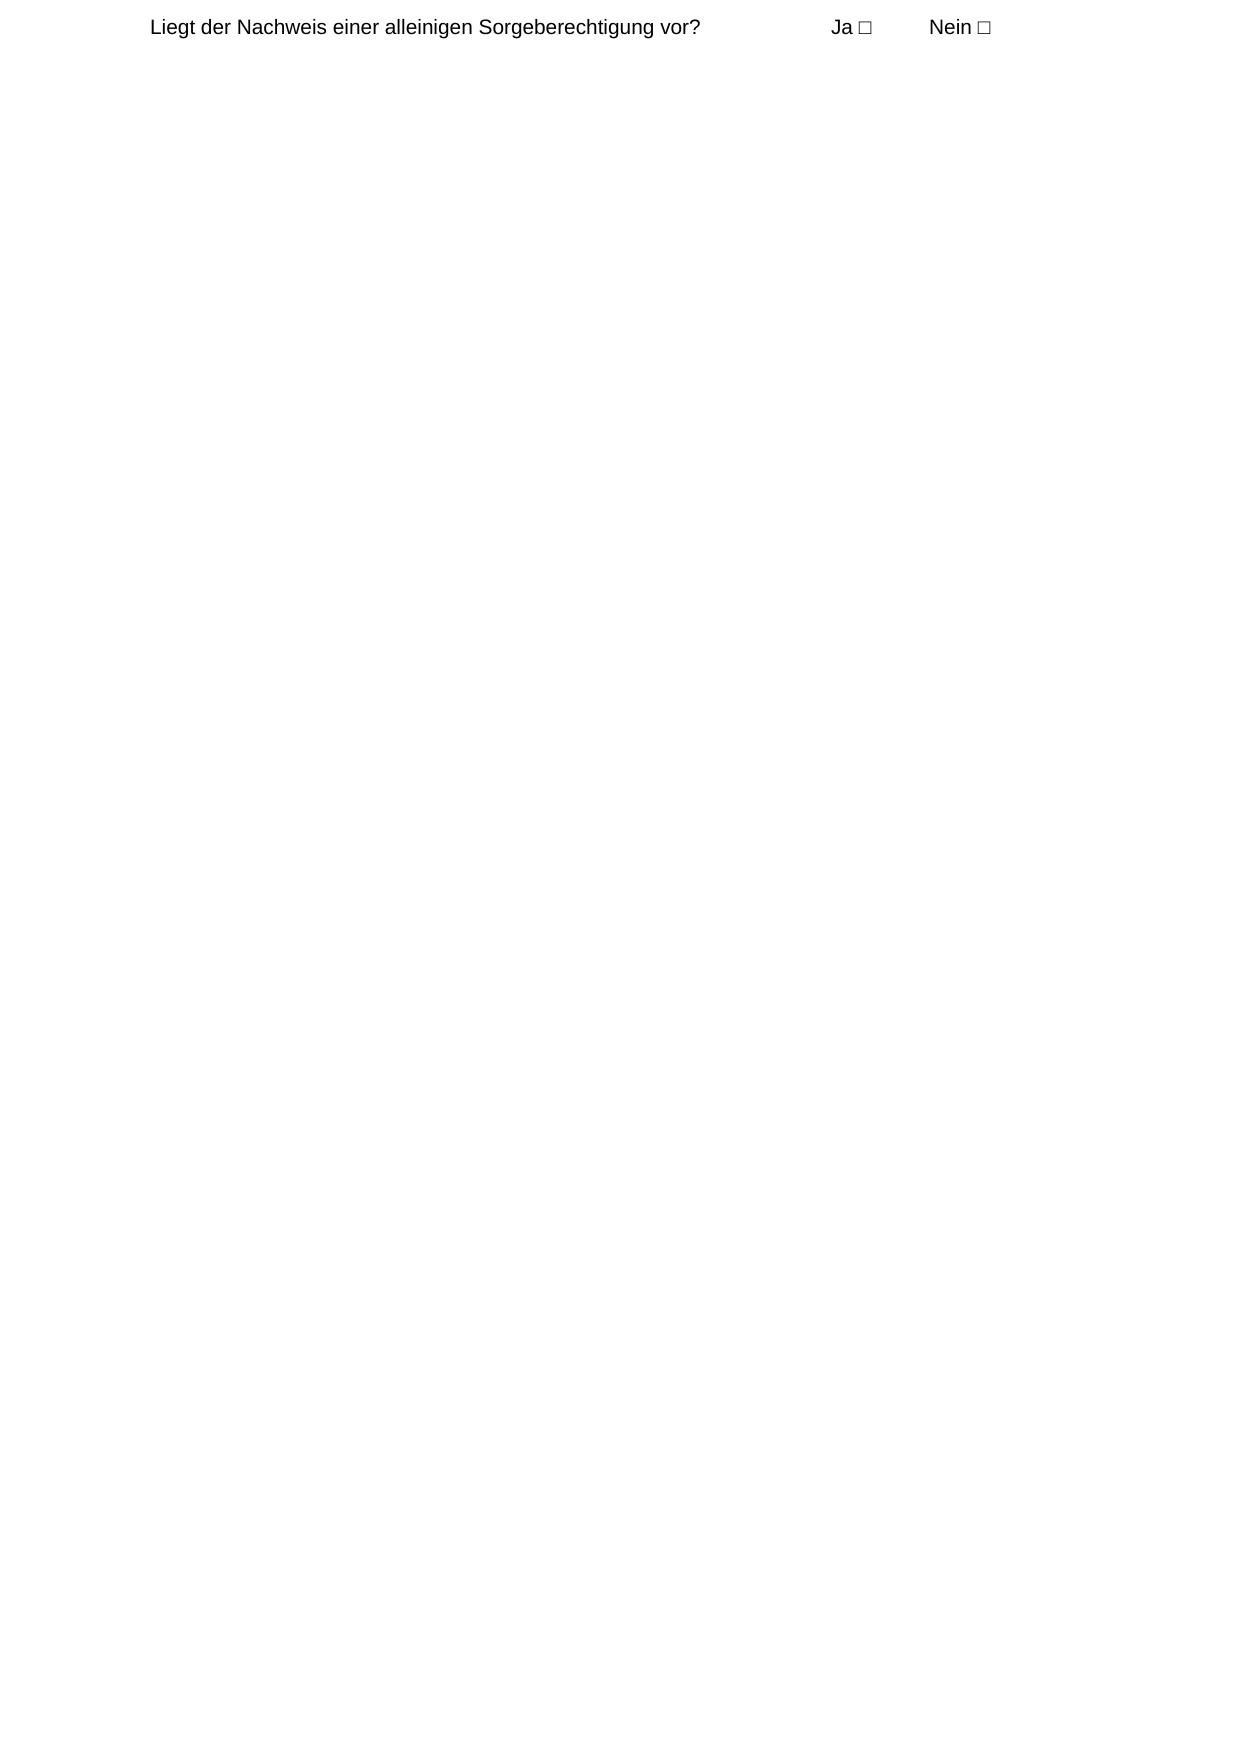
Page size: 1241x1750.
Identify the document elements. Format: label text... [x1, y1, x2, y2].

text Liegt der Nachweis einer alleinigen Sorgeberechtigung vor? Ja □ Nein □ [150, 15, 1089, 39]
